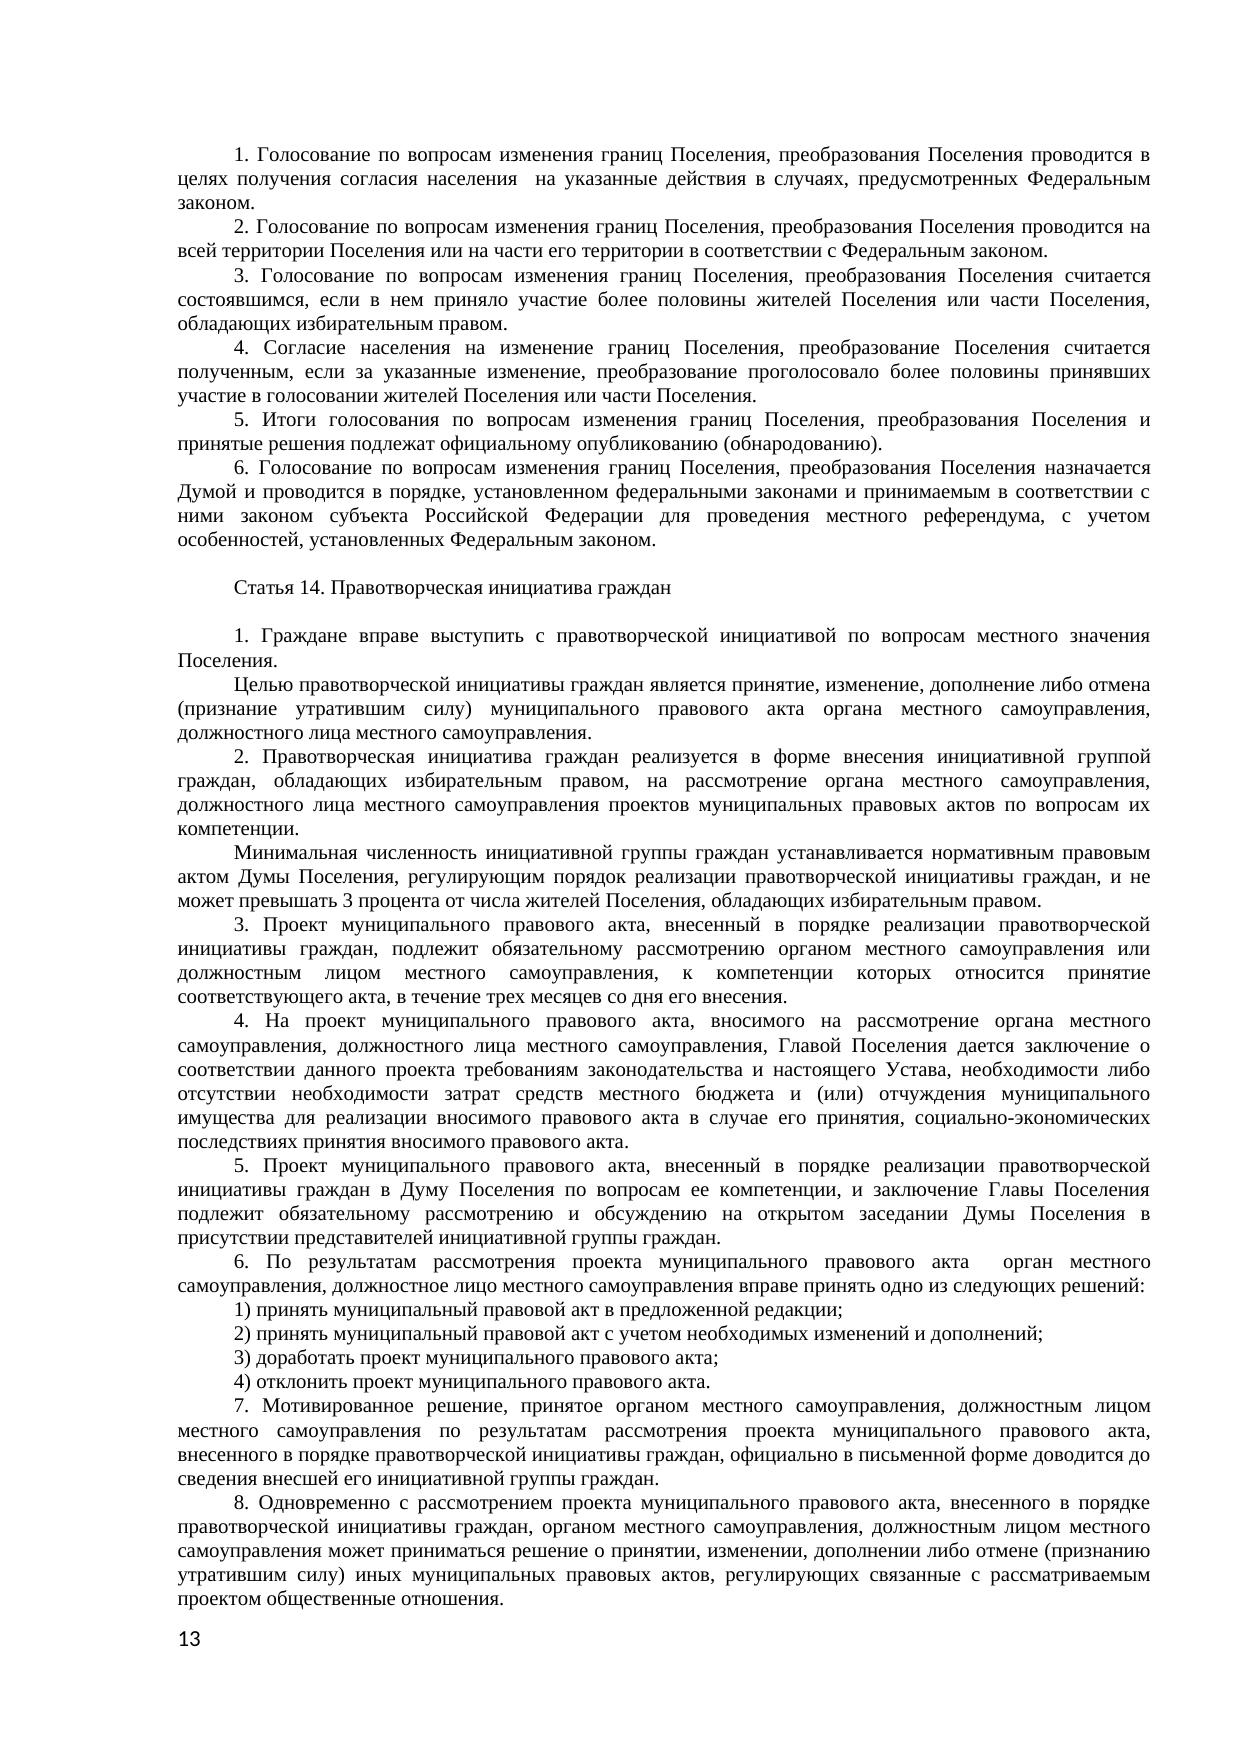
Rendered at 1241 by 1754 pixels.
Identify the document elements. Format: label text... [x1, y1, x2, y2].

text Статья 14. Правотворческая инициатива граждан [177, 575, 1152, 599]
text 5. Проект муниципального правового акта, внесенный в порядке реализации правотворческой инициативы граждан в Думу Поселения по вопросам ее компетенции, и заключение Главы Поселения подлежит обязательному рассмотрению и обсуждению на открытом заседании Думы Поселения в присутствии представителей инициативной группы граждан. [177, 1153, 1152, 1249]
text Целью правотворческой инициативы граждан является принятие, изменение, дополнение либо отмена (признание утратившим силу) муниципального правового акта органа местного самоуправления, должностного лица местного самоуправления. [177, 672, 1152, 744]
text 3) доработать проект муниципального правового акта; [177, 1345, 1152, 1369]
text 3. Проект муниципального правового акта, внесенный в порядке реализации правотворческой инициативы граждан, подлежит обязательному рассмотрению органом местного самоуправления или должностным лицом местного самоуправления, к компетенции которых относится принятие соответствующего акта, в течение трех месяцев со дня его внесения. [177, 912, 1152, 1008]
text 6. Голосование по вопросам изменения границ Поселения, преобразования Поселения назначается Думой и проводится в порядке, установленном федеральными законами и принимаемым в соответствии с ними законом субъекта Российской Федерации для проведения местного референдума, с учетом особенностей, установленных Федеральным законом. [177, 455, 1152, 551]
text 8. Одновременно с рассмотрением проекта муниципального правового акта, внесенного в порядке правотворческой инициативы граждан, органом местного самоуправления, должностным лицом местного самоуправления может приниматься решение о принятии, изменении, дополнении либо отмене (признанию утратившим силу) иных муниципальных правовых актов, регулирующих связанные с рассматриваемым проектом общественные отношения. [177, 1490, 1152, 1610]
text 5. Итоги голосования по вопросам изменения границ Поселения, преобразования Поселения и принятые решения подлежат официальному опубликованию (обнародованию). [177, 407, 1152, 455]
text 6. По результатам рассмотрения проекта муниципального правового акта орган местного самоуправления, должностное лицо местного самоуправления вправе принять одно из следующих решений: [177, 1249, 1152, 1297]
text Минимальная численность инициативной группы граждан устанавливается нормативным правовым актом Думы Поселения, регулирующим порядок реализации правотворческой инициативы граждан, и не может превышать 3 процента от числа жителей Поселения, обладающих избирательным правом. [177, 840, 1152, 912]
text 4. На проект муниципального правового акта, вносимого на рассмотрение органа местного самоуправления, должностного лица местного самоуправления, Главой Поселения дается заключение о соответствии данного проекта требованиям законодательства и настоящего Устава, необходимости либо отсутствии необходимости затрат средств местного бюджета и (или) отчуждения муниципального имущества для реализации вносимого правового акта в случае его принятия, социально-экономических последствиях принятия вносимого правового акта. [177, 1008, 1152, 1153]
text 1. Голосование по вопросам изменения границ Поселения, преобразования Поселения проводится в целях получения согласия населения на указанные действия в случаях, предусмотренных Федеральным законом. [177, 142, 1152, 214]
text 7. Мотивированное решение, принятое органом местного самоуправления, должностным лицом местного самоуправления по результатам рассмотрения проекта муниципального правового акта, внесенного в порядке правотворческой инициативы граждан, официально в письменной форме доводится до сведения внесшей его инициативной группы граждан. [177, 1393, 1152, 1490]
text 4. Согласие населения на изменение границ Поселения, преобразование Поселения считается полученным, если за указанные изменение, преобразование проголосовало более половины принявших участие в голосовании жителей Поселения или части Поселения. [177, 335, 1152, 407]
text 1. Граждане вправе выступить с правотворческой инициативой по вопросам местного значения Поселения. [177, 623, 1152, 672]
text 4) отклонить проект муниципального правового акта. [177, 1369, 1152, 1393]
text 2) принять муниципальный правовой акт с учетом необходимых изменений и дополнений; [177, 1321, 1152, 1345]
text 1) принять муниципальный правовой акт в предложенной редакции; [177, 1297, 1152, 1321]
text 2. Голосование по вопросам изменения границ Поселения, преобразования Поселения проводится на всей территории Поселения или на части его территории в соответствии с Федеральным законом. [177, 214, 1152, 262]
text 2. Правотворческая инициатива граждан реализуется в форме внесения инициативной группой граждан, обладающих избирательным правом, на рассмотрение органа местного самоуправления, должностного лица местного самоуправления проектов муниципальных правовых актов по вопросам их компетенции. [177, 744, 1152, 840]
text 3. Голосование по вопросам изменения границ Поселения, преобразования Поселения считается состоявшимся, если в нем приняло участие более половины жителей Поселения или части Поселения, обладающих избирательным правом. [177, 262, 1152, 335]
